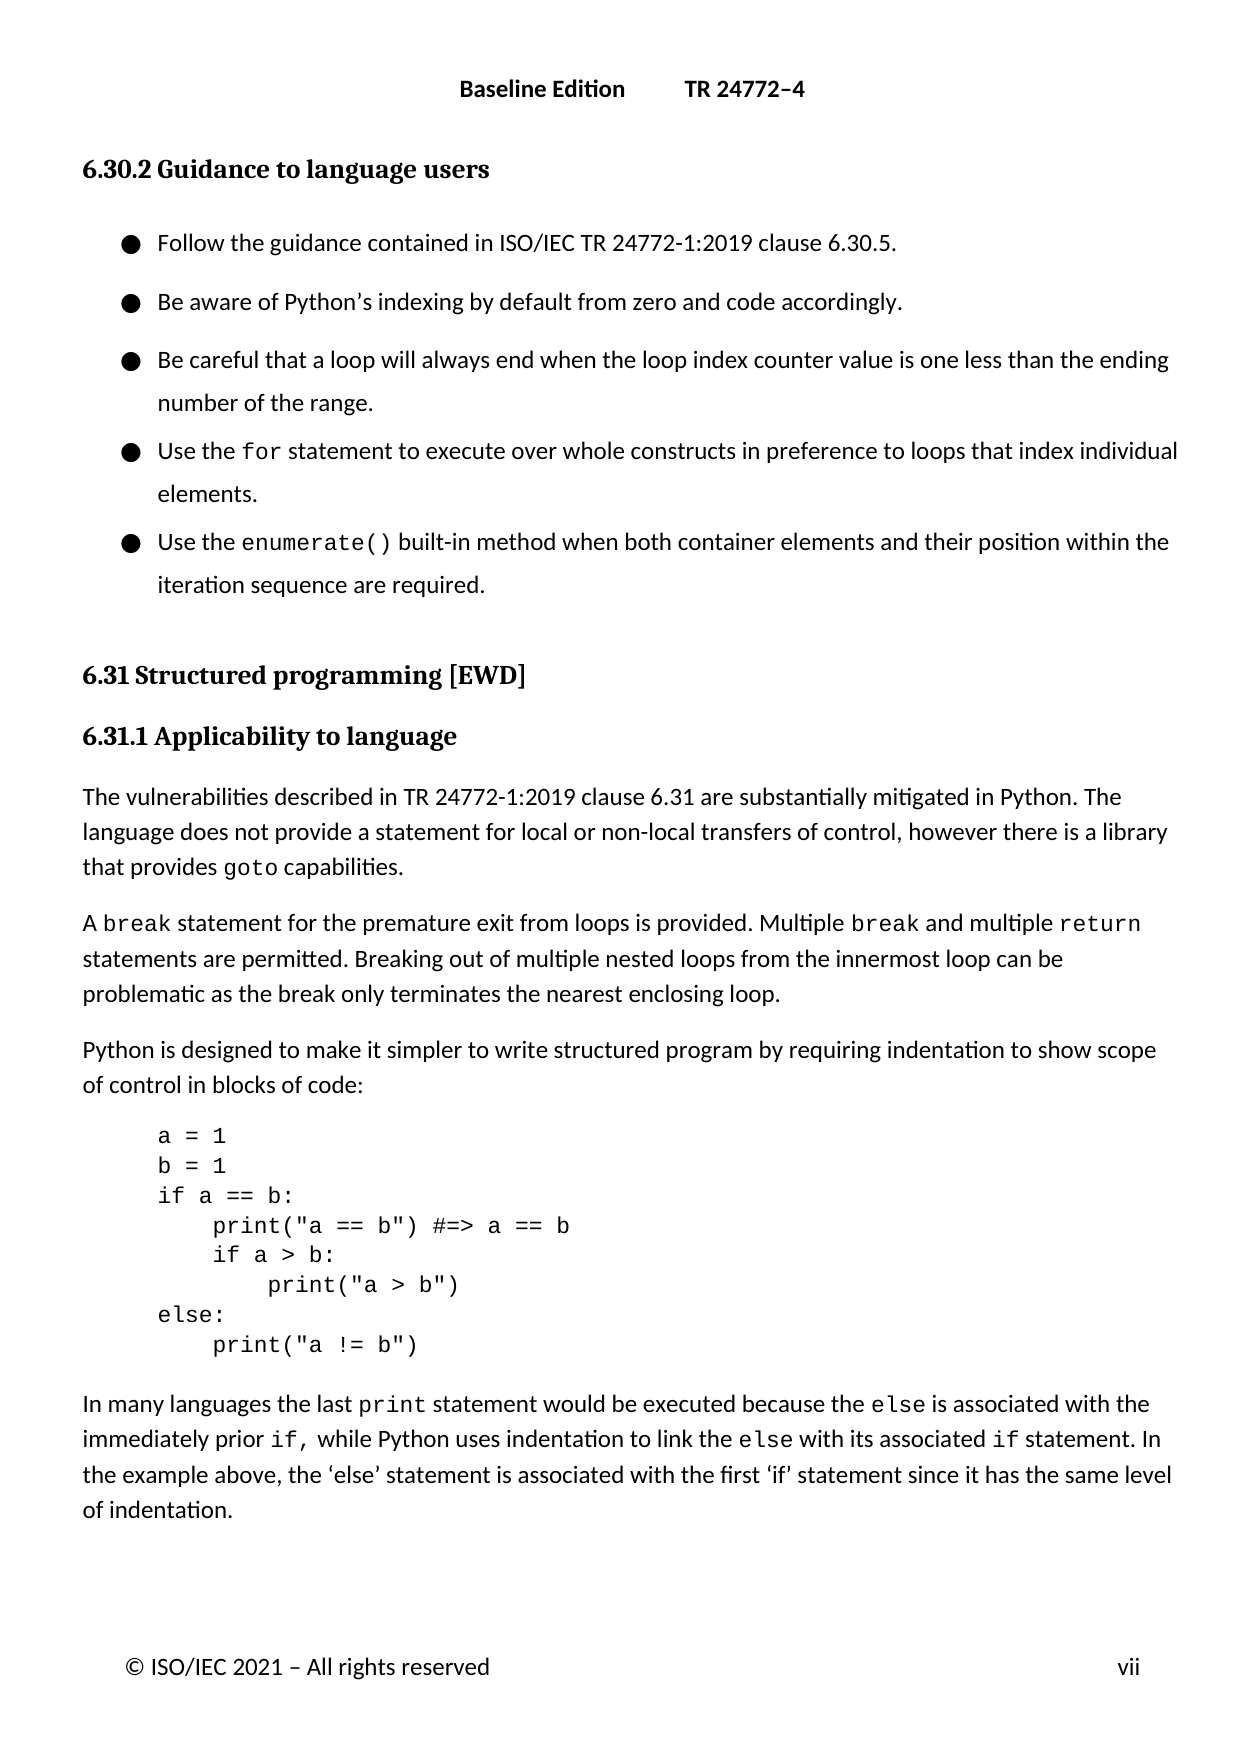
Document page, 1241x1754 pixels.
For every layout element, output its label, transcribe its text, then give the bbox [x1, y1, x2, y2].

list Be careful that a loop will always end when the loop index counter value is one less than the ending number of the range. [120, 332, 1182, 418]
list Use the enumerate() built-in method when both container elements and their position within the iteration sequence are required. [120, 513, 1182, 599]
text Python is designed to make it simpler to write structured program by requiring indentation to show scope of control in blocks of code: [82, 1034, 1182, 1099]
text a = 1 [82, 1124, 1182, 1151]
list Be aware of Python’s indexing by default from zero and code accordingly. [120, 273, 1182, 324]
list Follow the guidance contained in ISO/IEC TR 24772-1:2019 clause 6.30.5. [120, 214, 1182, 265]
subtitle 6.31 Structured programming [EWD] [82, 660, 1182, 691]
text if a == b: [82, 1184, 1182, 1210]
text print("a != b") [82, 1333, 1182, 1359]
text print("a == b") #=> a == b [82, 1214, 1182, 1240]
text In many languages the last print statement would be executed because the else is associated with the immediately prior if, while Python uses indentation to link the else with its associated if statement. In the example above, the ‘else’ statement is associated with the first ‘if’ statement since it has the same level of indentation. [82, 1388, 1182, 1525]
subtitle 6.30.2 Guidance to language users [82, 154, 1182, 185]
subtitle 6.31.1 Applicability to language [82, 721, 1182, 752]
text b = 1 [82, 1154, 1182, 1180]
text print("a > b") [82, 1273, 1182, 1299]
list Use the for statement to execute over whole constructs in preference to loops that index individual elements. [120, 423, 1182, 509]
text A break statement for the premature exit from loops is provided. Multiple break and multiple return statements are permitted. Breaking out of multiple nested loops from the innermost loop can be problematic as the break only terminates the nearest enclosing loop. [82, 907, 1182, 1008]
text else: [82, 1303, 1182, 1329]
text The vulnerabilities described in TR 24772-1:2019 clause 6.31 are substantially mitigated in Python. The language does not provide a statement for local or non-local transfers of control, however there is a library that provides goto capabilities. [82, 781, 1182, 882]
text if a > b: [82, 1244, 1182, 1270]
